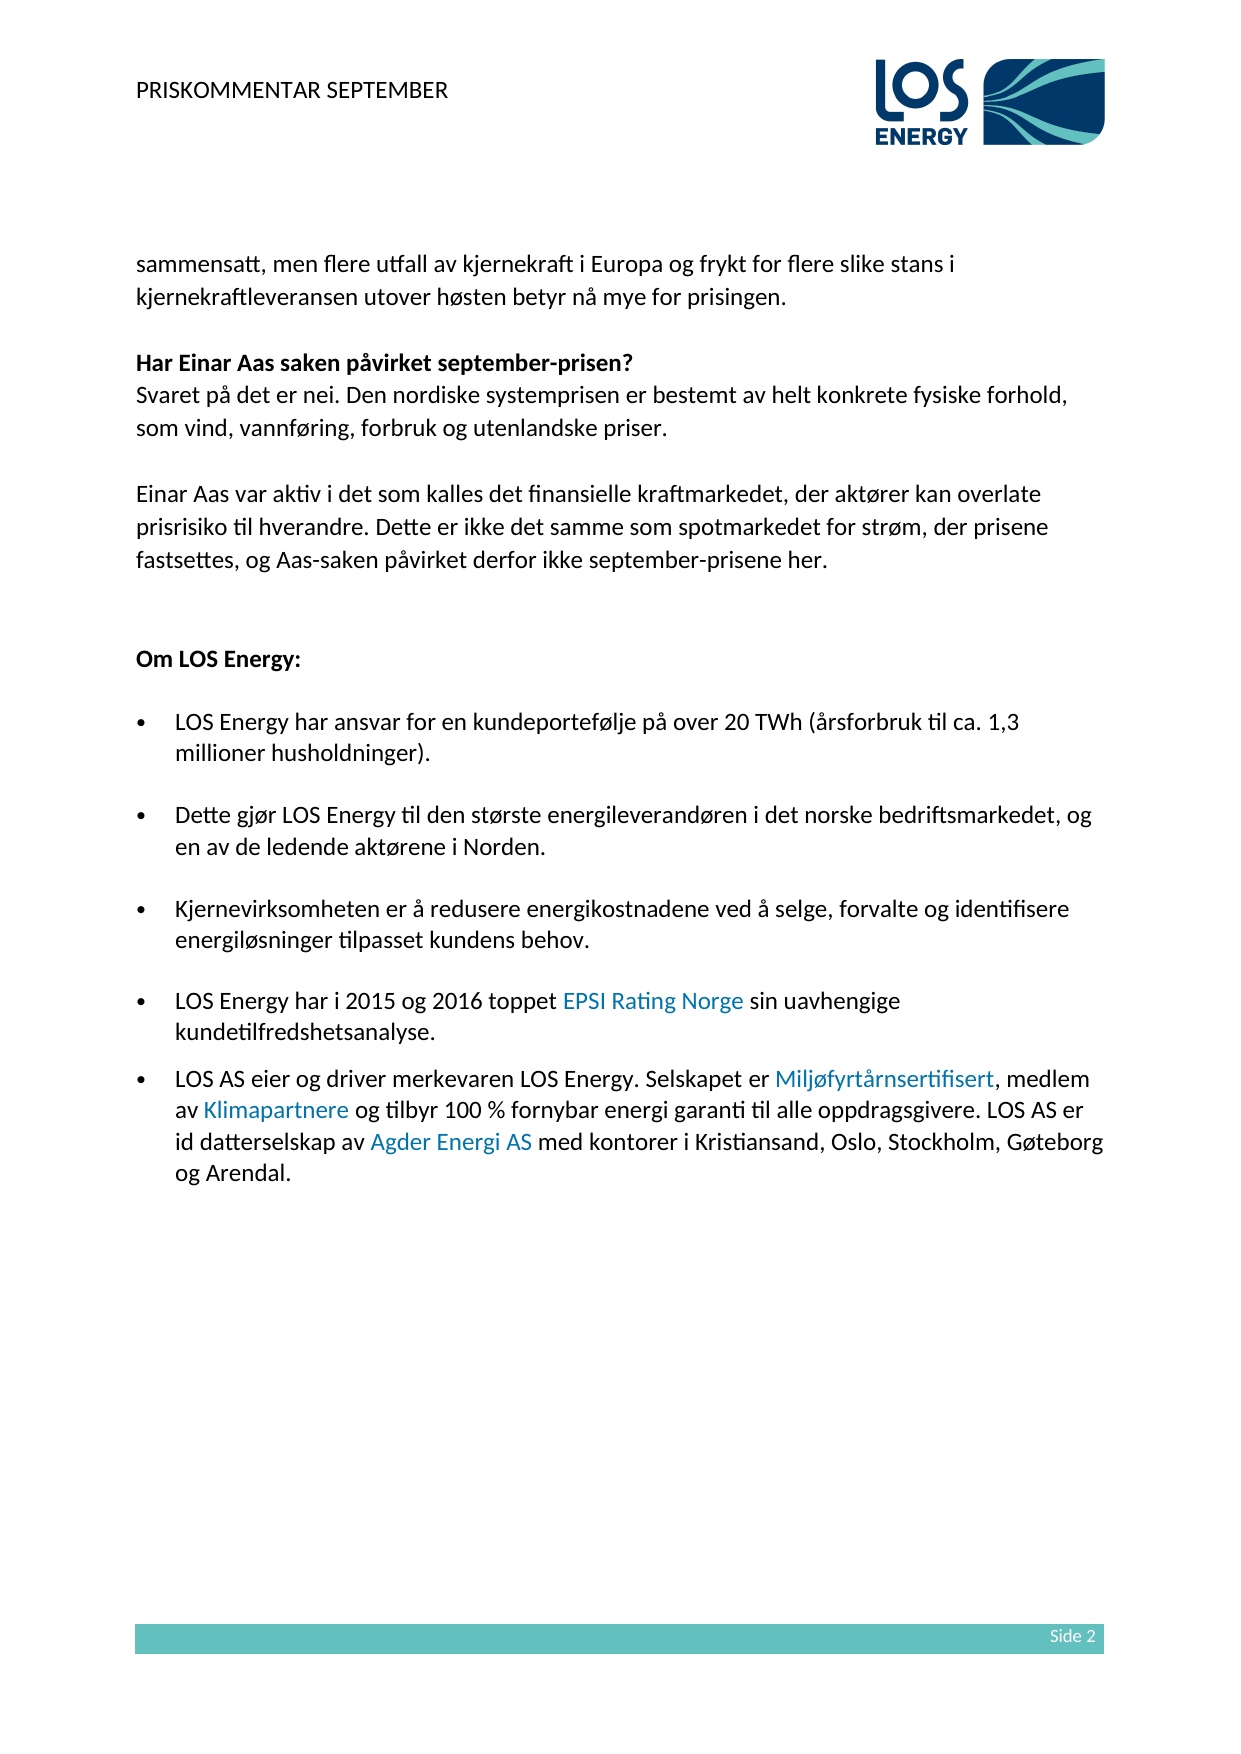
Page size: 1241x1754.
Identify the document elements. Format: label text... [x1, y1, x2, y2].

list Dette gjør LOS Energy til den største energileverandøren i det norske bedriftsmarkedet, og en av de ledende aktørene i Norden. [137, 799, 1104, 893]
list Kjernevirksomheten er å redusere energikostnadene ved å selge, forvalte og identifisere energiløsninger tilpasset kundens behov. [137, 893, 1104, 955]
text Einar Aas var aktiv i det som kalles det finansielle kraftmarkedet, der aktører kan overlate prisrisiko til hverandre. Dette er ikke det samme som spotmarkedet for strøm, der prisene fastsettes, og Aas-saken påvirket derfor ikke september-prisene her. [136, 478, 1104, 575]
text Om LOS Energy: [136, 643, 1104, 673]
text Svaret på det er nei. Den nordiske systemprisen er bestemt av helt konkrete fysiske forhold, som vind, vannføring, forbruk og utenlandske priser. [136, 380, 1104, 443]
picture [875, 0, 1241, 145]
text Har Einar Aas saken påvirket september-prisen? [136, 347, 1104, 377]
list LOS Energy har ansvar for en kundeportefølje på over 20 TWh (årsforbruk til ca. 1,3 millioner husholdninger). [137, 705, 1104, 799]
list LOS Energy har i 2015 og 2016 toppet EPSI Rating Norge sin uavhengige kundetilfredshetsanalyse. [137, 984, 1104, 1047]
list LOS AS eier og driver merkevaren LOS Energy. Selskapet er Miljøfyrtårnsertifisert, medlem av Klimapartnere og tilbyr 100 % fornybar energi garanti til alle oppdragsgivere. LOS AS er id datterselskap av Agder Energi AS med kontorer i Kristiansand, Oslo, Stockholm, Gøteborg og Arendal. [137, 1062, 1104, 1187]
